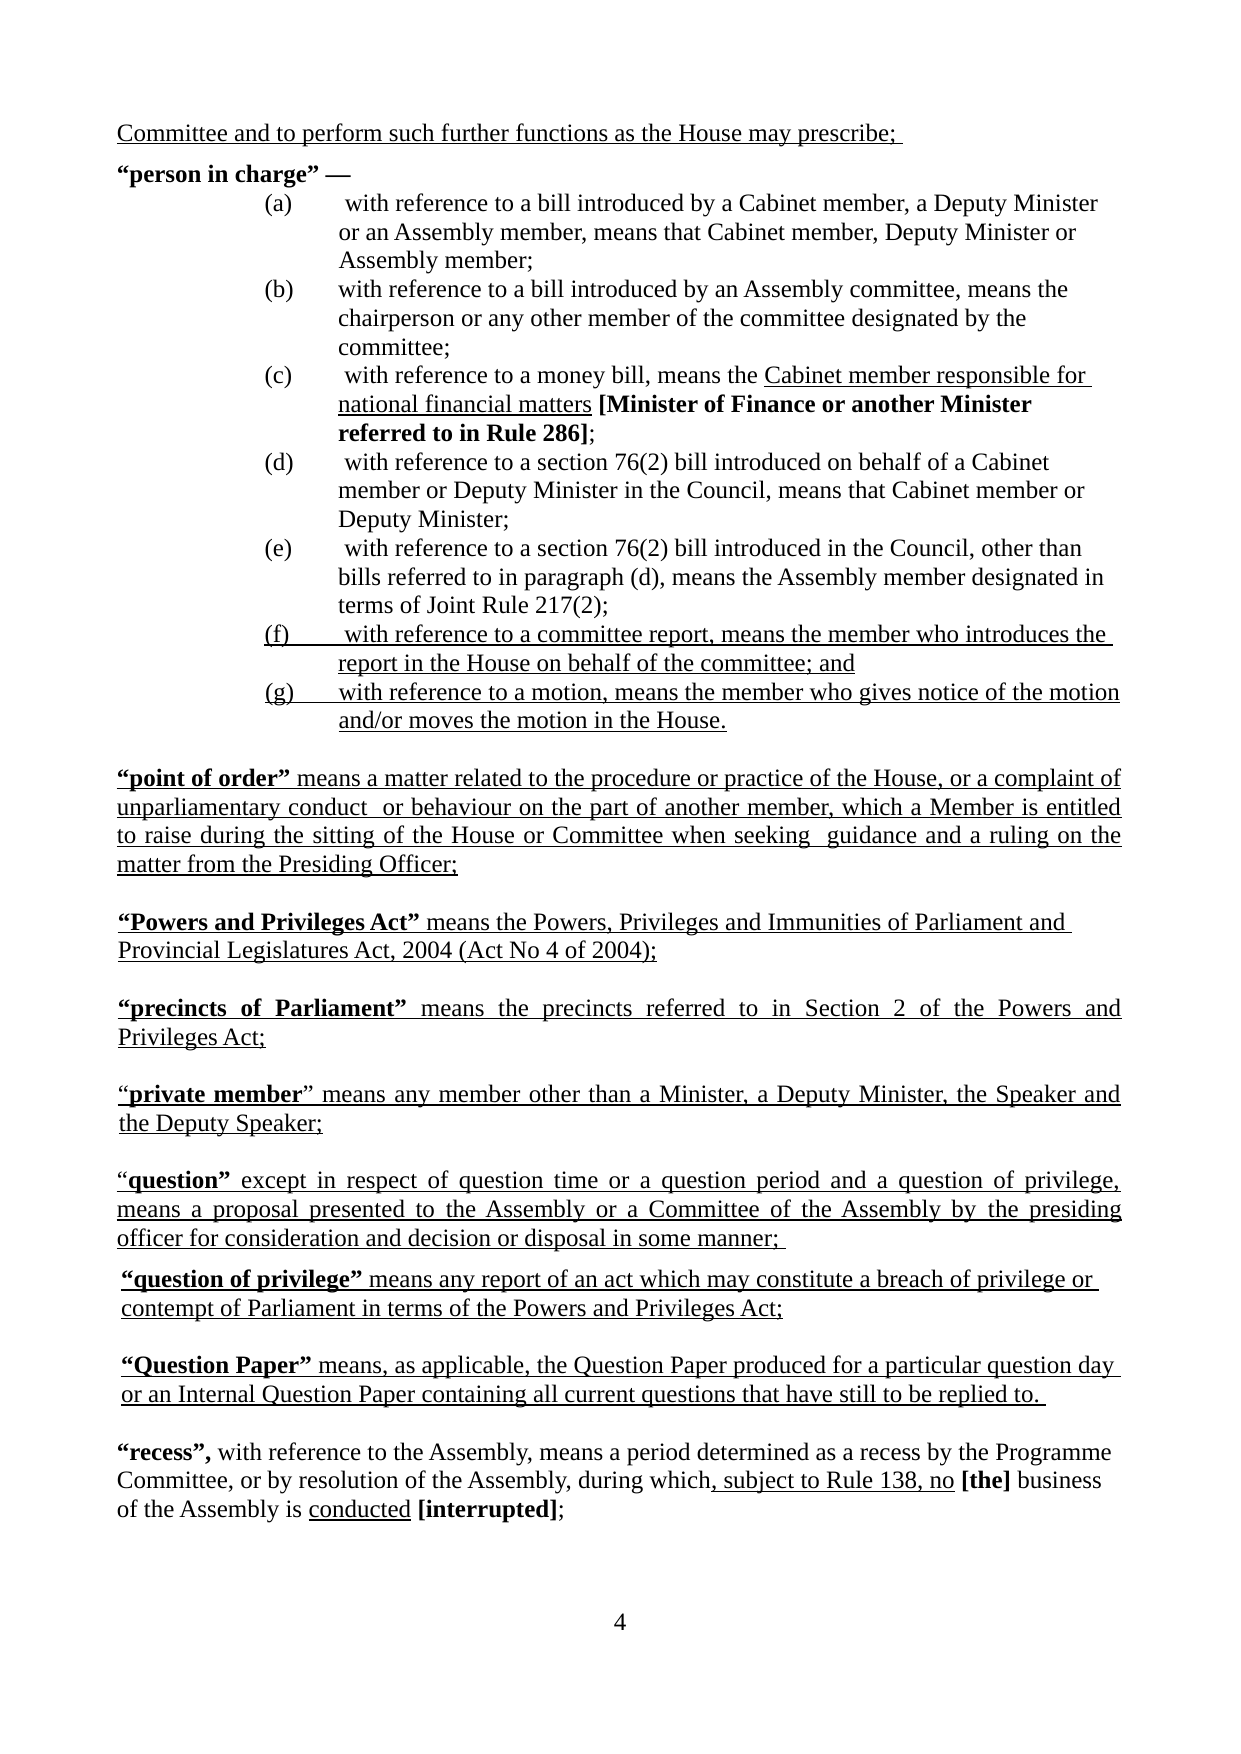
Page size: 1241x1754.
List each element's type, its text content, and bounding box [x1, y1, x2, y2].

text (g) with reference to a motion, means the member who gives notice of the motion and/or moves the motion in the House. [265, 677, 1122, 734]
text “point of order” means a matter related to the procedure or practice of the House, or a complaint of unparliamentary conduct or behaviour on the part of another member, which a Member is entitled to raise during the sitting of the House or Committee when seeking guidance and a ruling on the matter from the Presiding Officer; [117, 818, 1122, 846]
text “precincts of Parliament” means the precincts referred to in Section 2 of the Powers and Privileges Act; [118, 993, 1122, 1018]
text (d) with reference to a section 76(2) bill introduced on behalf of a Cabinet member or Deputy Minister in the Council, means that Cabinet member or Deputy Minister; [264, 447, 1122, 533]
text (c) with reference to a money bill, means the Cabinet member responsible for national financial matters [Minister of Finance or another Minister referred to in Rule 286]; [264, 361, 1122, 447]
text “point of order” means a matter related to the procedure or practice of the House, or a complaint of unparliamentary conduct or behaviour on the part of another member, which a Member is entitled to raise during the sitting of the House or Committee when seeking guidance and a ruling on the matter from the Presiding Officer; [117, 763, 1122, 817]
text (f) with reference to a committee report, means the member who introduces the report in the House on behalf of the committee; and [264, 619, 1122, 677]
text “Question Paper” means, as applicable, the Question Paper produced for a particular question day or an Internal Question Paper containing all current questions that have still to be replied to. [121, 1351, 1122, 1408]
text “private member” means any member other than a Minister, a Deputy Minister, the Speaker and the Deputy Speaker; [118, 1079, 1122, 1137]
text (e) with reference to a section 76(2) bill introduced in the Council, other than bills referred to in paragraph (d), means the Assembly member designated in terms of Joint Rule 217(2); [264, 533, 1122, 619]
text “question of privilege” means any report of an act which may constitute a breach of privilege or contempt of Parliament in terms of the Powers and Privileges Act; [121, 1264, 1122, 1322]
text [117, 118, 1122, 147]
text “question” except in respect of question time or a question period and a question of privilege, means a proposal presented to the Assembly or a Committee of the Assembly by the presiding officer for consideration and decision or disposal in some manner; [117, 1166, 1122, 1219]
text “point of order” means a matter related to the procedure or practice of the House, or a complaint of unparliamentary conduct or behaviour on the part of another member, which a Member is entitled to raise during the sitting of the House or Committee when seeking guidance and a ruling on the matter from the Presiding Officer; [117, 847, 1122, 878]
text (b) with reference to a bill introduced by an Assembly committee, means the chairperson or any other member of the committee designated by the committee; [264, 274, 1122, 361]
text “question” except in respect of question time or a question period and a question of privilege, means a proposal presented to the Assembly or a Committee of the Assembly by the presiding officer for consideration and decision or disposal in some manner; [117, 1221, 1122, 1252]
text (a) with reference to a bill introduced by a Cabinet member, a Deputy Minister or an Assembly member, means that Cabinet member, Deputy Minister or Assembly member; [264, 188, 1122, 274]
text “recess”, with reference to the Assembly, means a period determined as a recess by the Programme Committee, or by resolution of the Assembly, during which, subject to Rule 138, no [the] business of the Assembly is conducted [interrupted]; [117, 1437, 1122, 1523]
text “person in charge” — [117, 159, 1122, 188]
text “precincts of Parliament” means the precincts referred to in Section 2 of the Powers and Privileges Act; [118, 1019, 1122, 1051]
text “Powers and Privileges Act” means the Powers, Privileges and Immunities of Parliament and Provincial Legislatures Act, 2004 (Act No 4 of 2004); [118, 907, 1122, 964]
